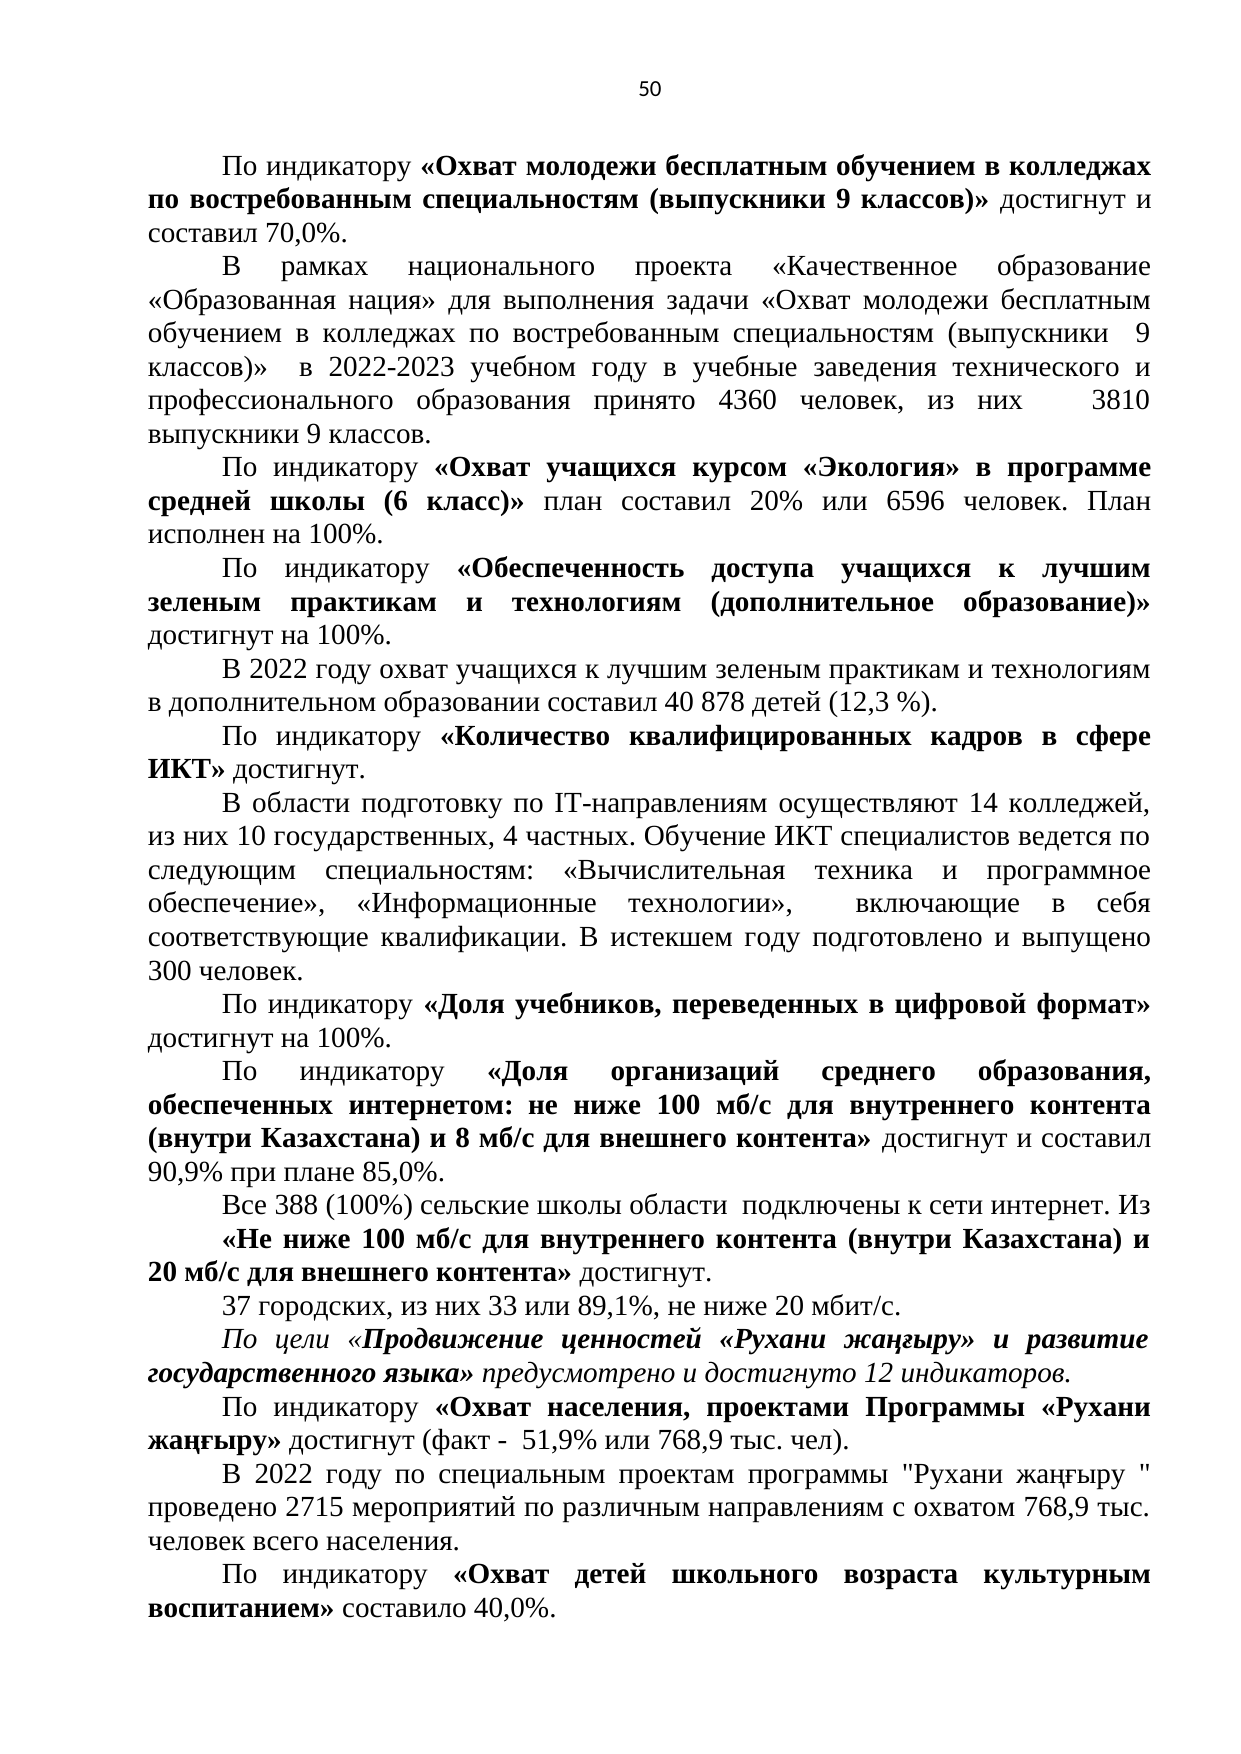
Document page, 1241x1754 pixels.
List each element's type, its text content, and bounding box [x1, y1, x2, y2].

text В 2022 году охват учащихся к лучшим зеленым практикам и технологиям в дополнительном образовании составил 40 878 детей (12,3 %). [148, 651, 1152, 718]
list По индикатору «Охват детей школьного возраста культурным воспитанием» составило 40,0%. [148, 1556, 1152, 1623]
text По индикатору «Количество квалифицированных кадров в сфере ИКТ» достигнут. [148, 718, 1152, 785]
text В рамках национального проекта «Качественное образование «Образованная нация» для выполнения задачи «Охват молодежи бесплатным обучением в колледжах по востребованным специальностям (выпускники 9 классов)» в 2022-2023 учебном году в учебные заведения технического и профессионального образования принято 4360 человек, из них 3810 выпускники 9 классов. [148, 248, 1152, 449]
text По цели «Продвижение ценностей «Рухани жаңғыру» и развитие государственного языка» предусмотрено и достигнуто 12 индикаторов. [148, 1322, 1152, 1389]
text В области подготовку по IT-направлениям осуществляют 14 колледжей, из них 10 государственных, 4 частных. Обучение ИКТ специалистов ведется по следующим специальностям: «Вычислительная техника и программное обеспечение», «Информационные технологии», включающие в себя соответствующие квалификации. В истекшем году подготовлено и выпущено 300 человек. [148, 785, 1152, 986]
text По индикатору «Охват учащихся курсом «Экология» в программе средней школы (6 класс)» план составил 20% или 6596 человек. План исполнен на 100%. [148, 449, 1152, 550]
text «Не ниже 100 мб/с для внутреннего контента (внутри Казахстана) и 20 мб/с для внешнего контента» достигнут. [148, 1221, 1152, 1288]
text По индикатору «Обеспеченность доступа учащихся к лучшим зеленым практикам и технологиям (дополнительное образование)» достигнут на 100%. [148, 550, 1152, 651]
text По индикатору «Охват молодежи бесплатным обучением в колледжах по востребованным специальностям (выпускники 9 классов)» достигнут и составил 70,0%. [148, 148, 1152, 248]
text 37 городских, из них 33 или 89,1%, не ниже 20 мбит/с. [148, 1288, 1152, 1322]
text По индикатору «Доля учебников, переведенных в цифровой формат» достигнут на 100%. [148, 986, 1152, 1053]
list В 2022 году по специальным проектам программы "Рухани жаңғыру " проведено 2715 мероприятий по различным направлениям с охватом 768,9 тыс. человек всего населения. [148, 1456, 1152, 1556]
list По индикатору «Охват населения, проектами Программы «Рухани жаңғыру» достигнут (факт - 51,9% или 768,9 тыс. чел). [148, 1389, 1152, 1456]
text Все 388 (100%) сельские школы области подключены к сети интернет. Из [148, 1187, 1152, 1221]
text По индикатору «Доля организаций среднего образования, обеспеченных интернетом: не ниже 100 мб/с для внутреннего контента (внутри Казахстана) и 8 мб/с для внешнего контента» достигнут и составил 90,9% при плане 85,0%. [148, 1053, 1152, 1187]
